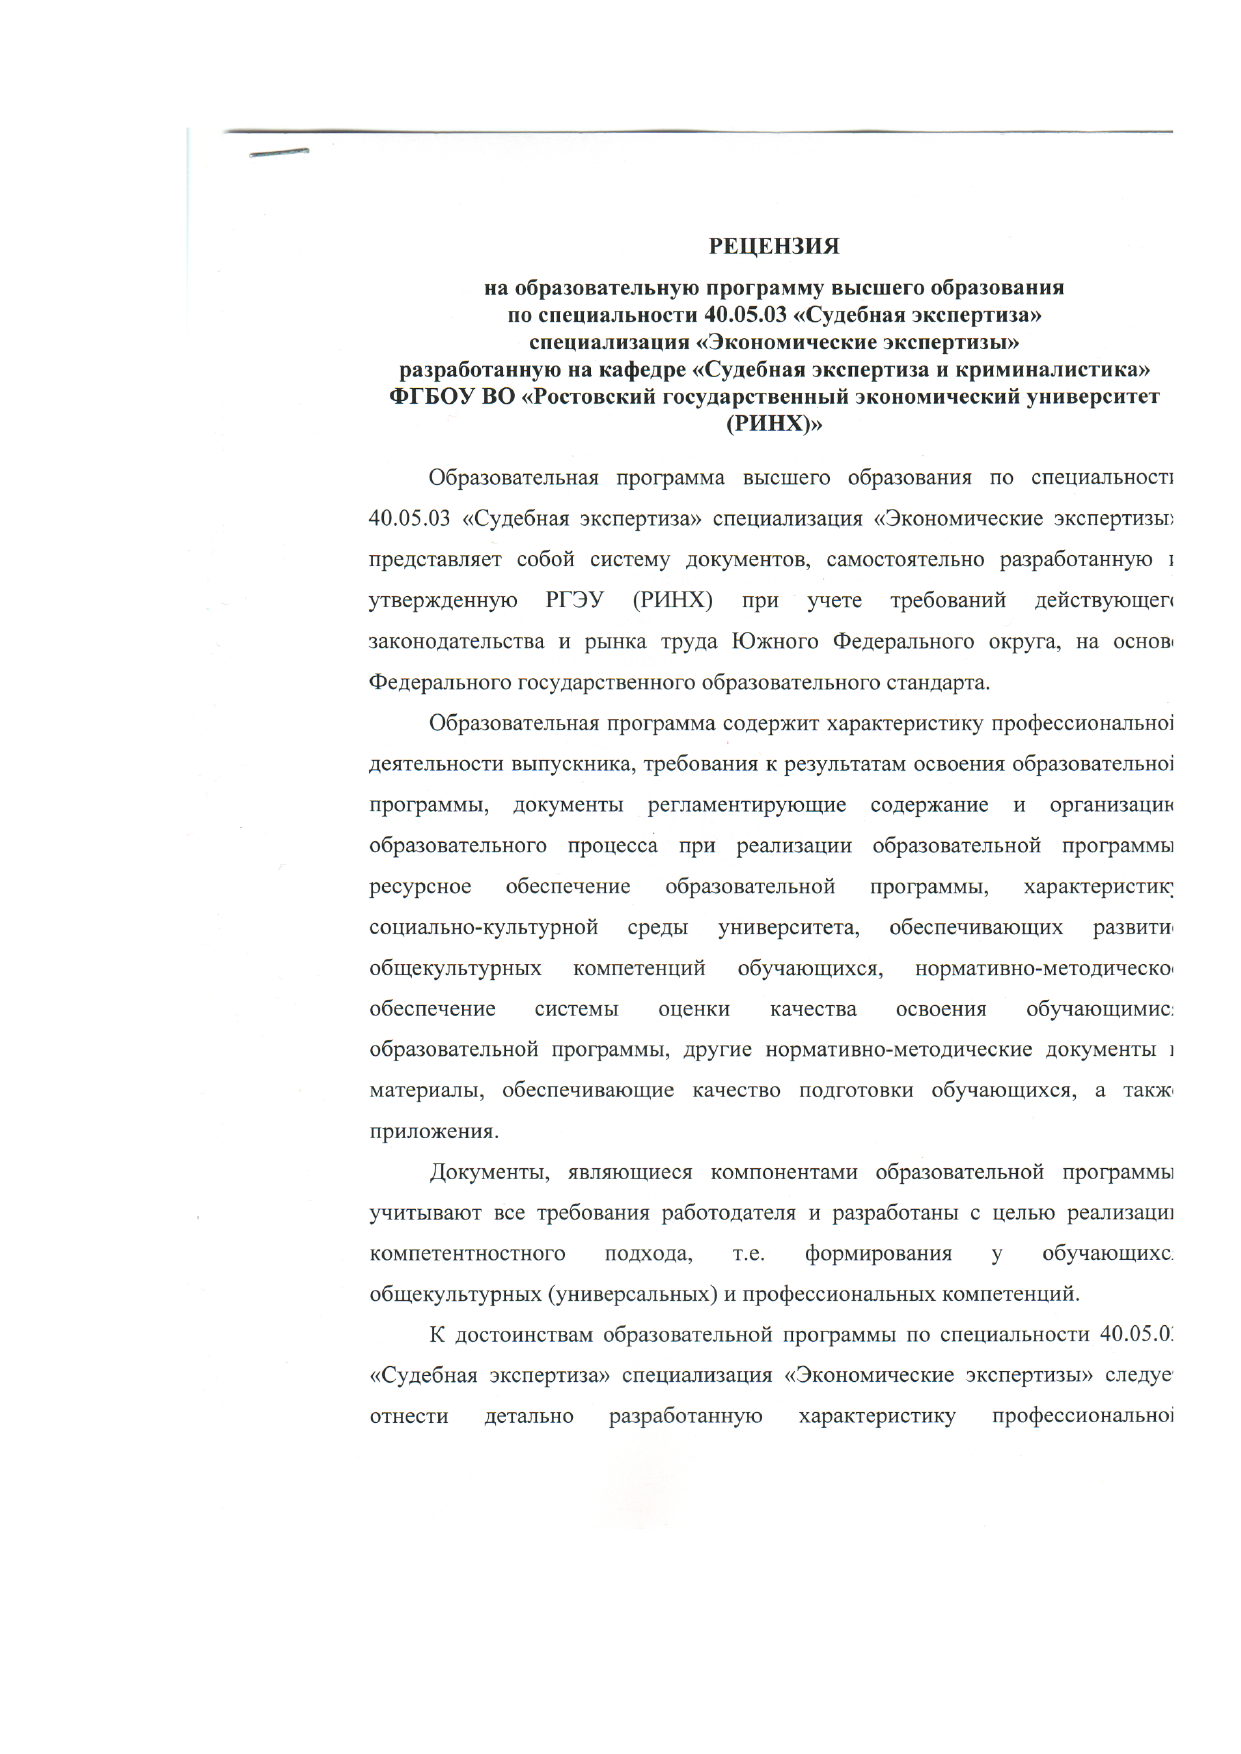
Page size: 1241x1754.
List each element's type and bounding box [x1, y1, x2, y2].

picture [177, 118, 1182, 1538]
